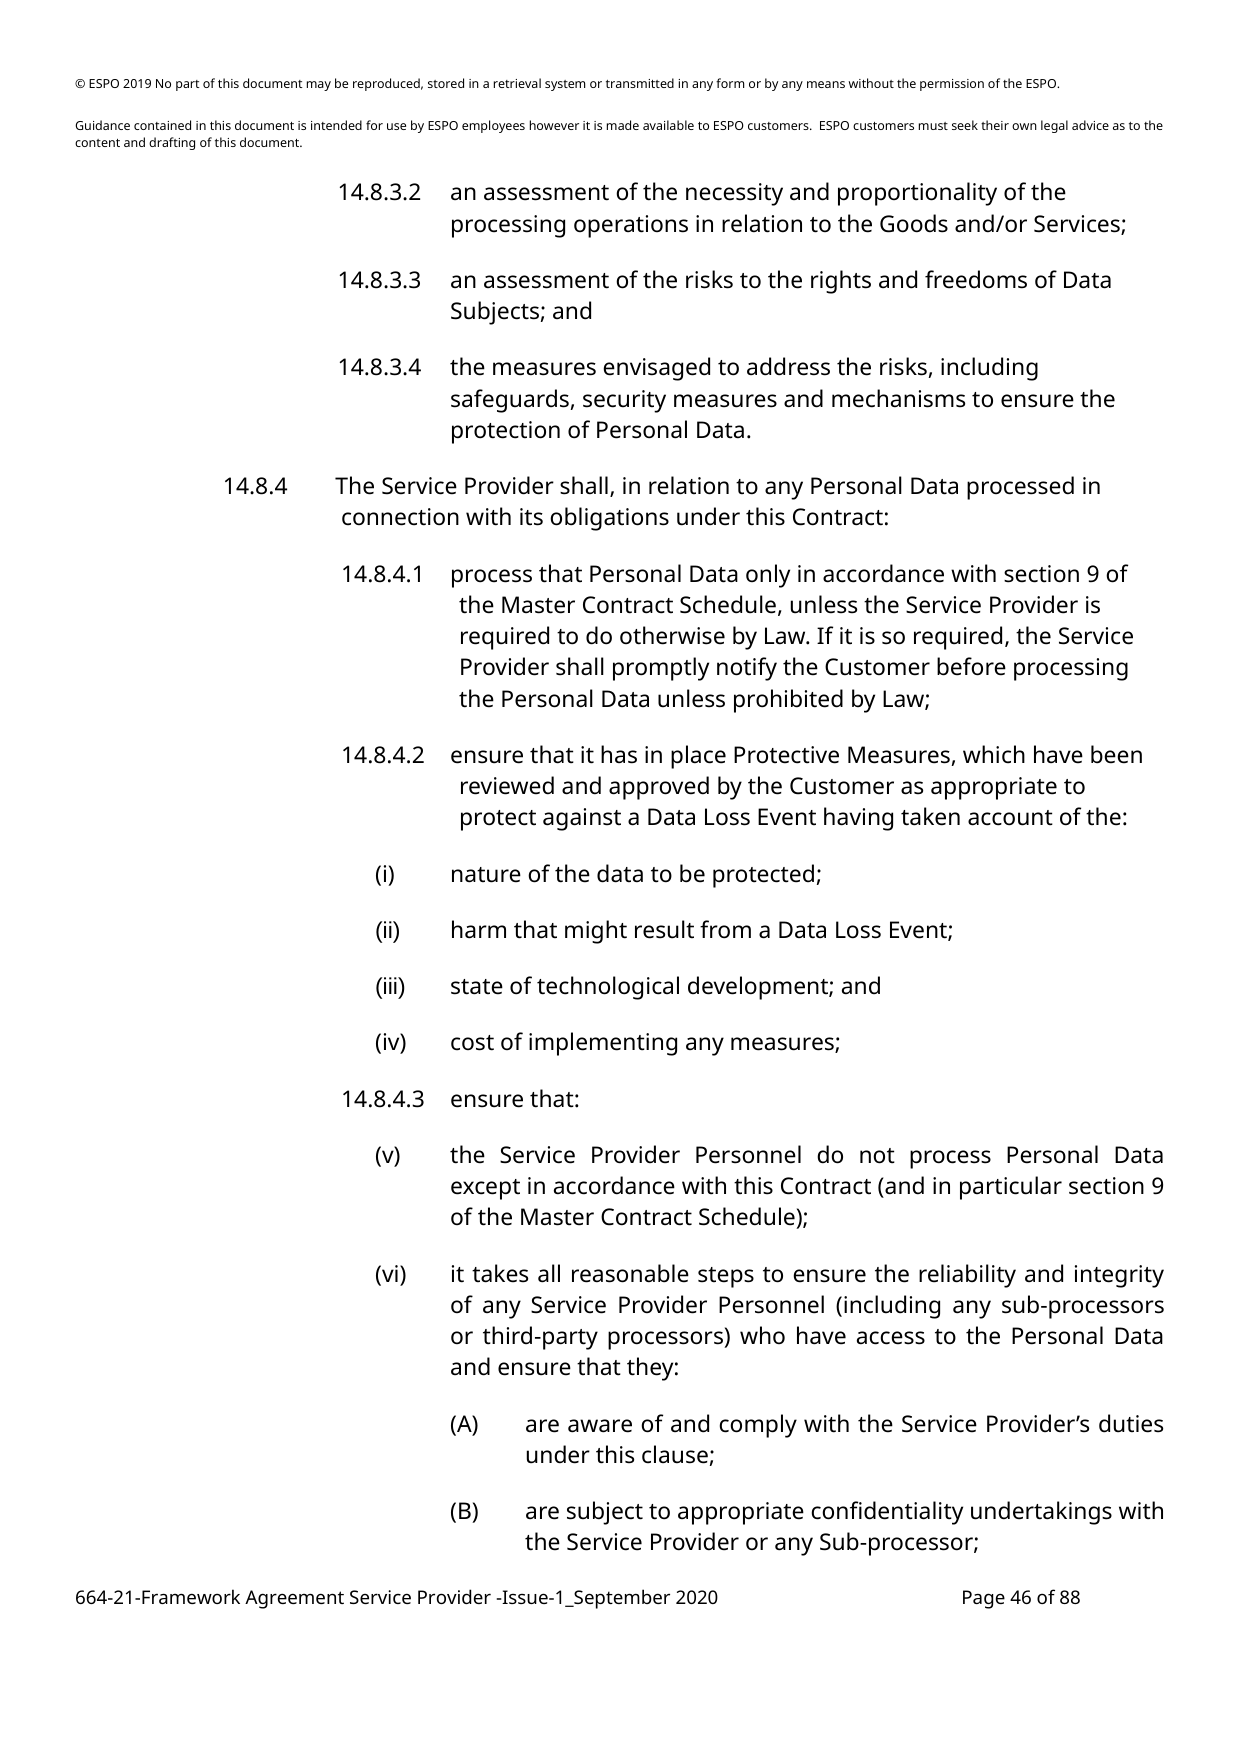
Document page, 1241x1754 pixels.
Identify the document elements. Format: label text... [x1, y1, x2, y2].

subtitle an assessment of the necessity and proportionality of the processing operations in relation to the Goods and/or Services; [337, 176, 1165, 239]
subtitle ensure that: [341, 1082, 1165, 1114]
subtitle it takes all reasonable steps to ensure the reliability and integrity of any Service Provider Personnel (including any sub-processors or third-party processors) who have access to the Personal Data and ensure that they: [375, 1257, 1165, 1382]
subtitle the Service Provider Personnel do not process Personal Data except in accordance with this Contract (and in particular section 9 of the Master Contract Schedule); [375, 1139, 1165, 1232]
subtitle harm that might result from a Data Loss Event; [375, 914, 1165, 945]
subtitle (A) are aware of and comply with the Service Provider’s duties under this clause; [450, 1407, 1165, 1470]
subtitle an assessment of the risks to the rights and freedoms of Data Subjects; and [337, 264, 1165, 326]
subtitle ensure that it has in place Protective Measures, which have been reviewed and approved by the Customer as appropriate to protect against a Data Loss Event having taken account of the: [341, 739, 1165, 832]
subtitle state of technological development; and [375, 970, 1165, 1001]
subtitle process that Personal Data only in accordance with section 9 of the Master Contract Schedule, unless the Service Provider is required to do otherwise by Law. If it is so required, the Service Provider shall promptly notify the Customer before processing the Personal Data unless prohibited by Law; [341, 557, 1165, 714]
subtitle The Service Provider shall, in relation to any Personal Data processed in connection with its obligations under this Contract: [223, 470, 1165, 532]
subtitle cost of implementing any measures; [375, 1026, 1165, 1057]
subtitle (B) are subject to appropriate confidentiality undertakings with the Service Provider or any Sub-processor; [450, 1495, 1165, 1557]
subtitle nature of the data to be protected; [375, 857, 1165, 889]
subtitle the measures envisaged to address the risks, including safeguards, security measures and mechanisms to ensure the protection of Personal Data. [337, 351, 1165, 445]
